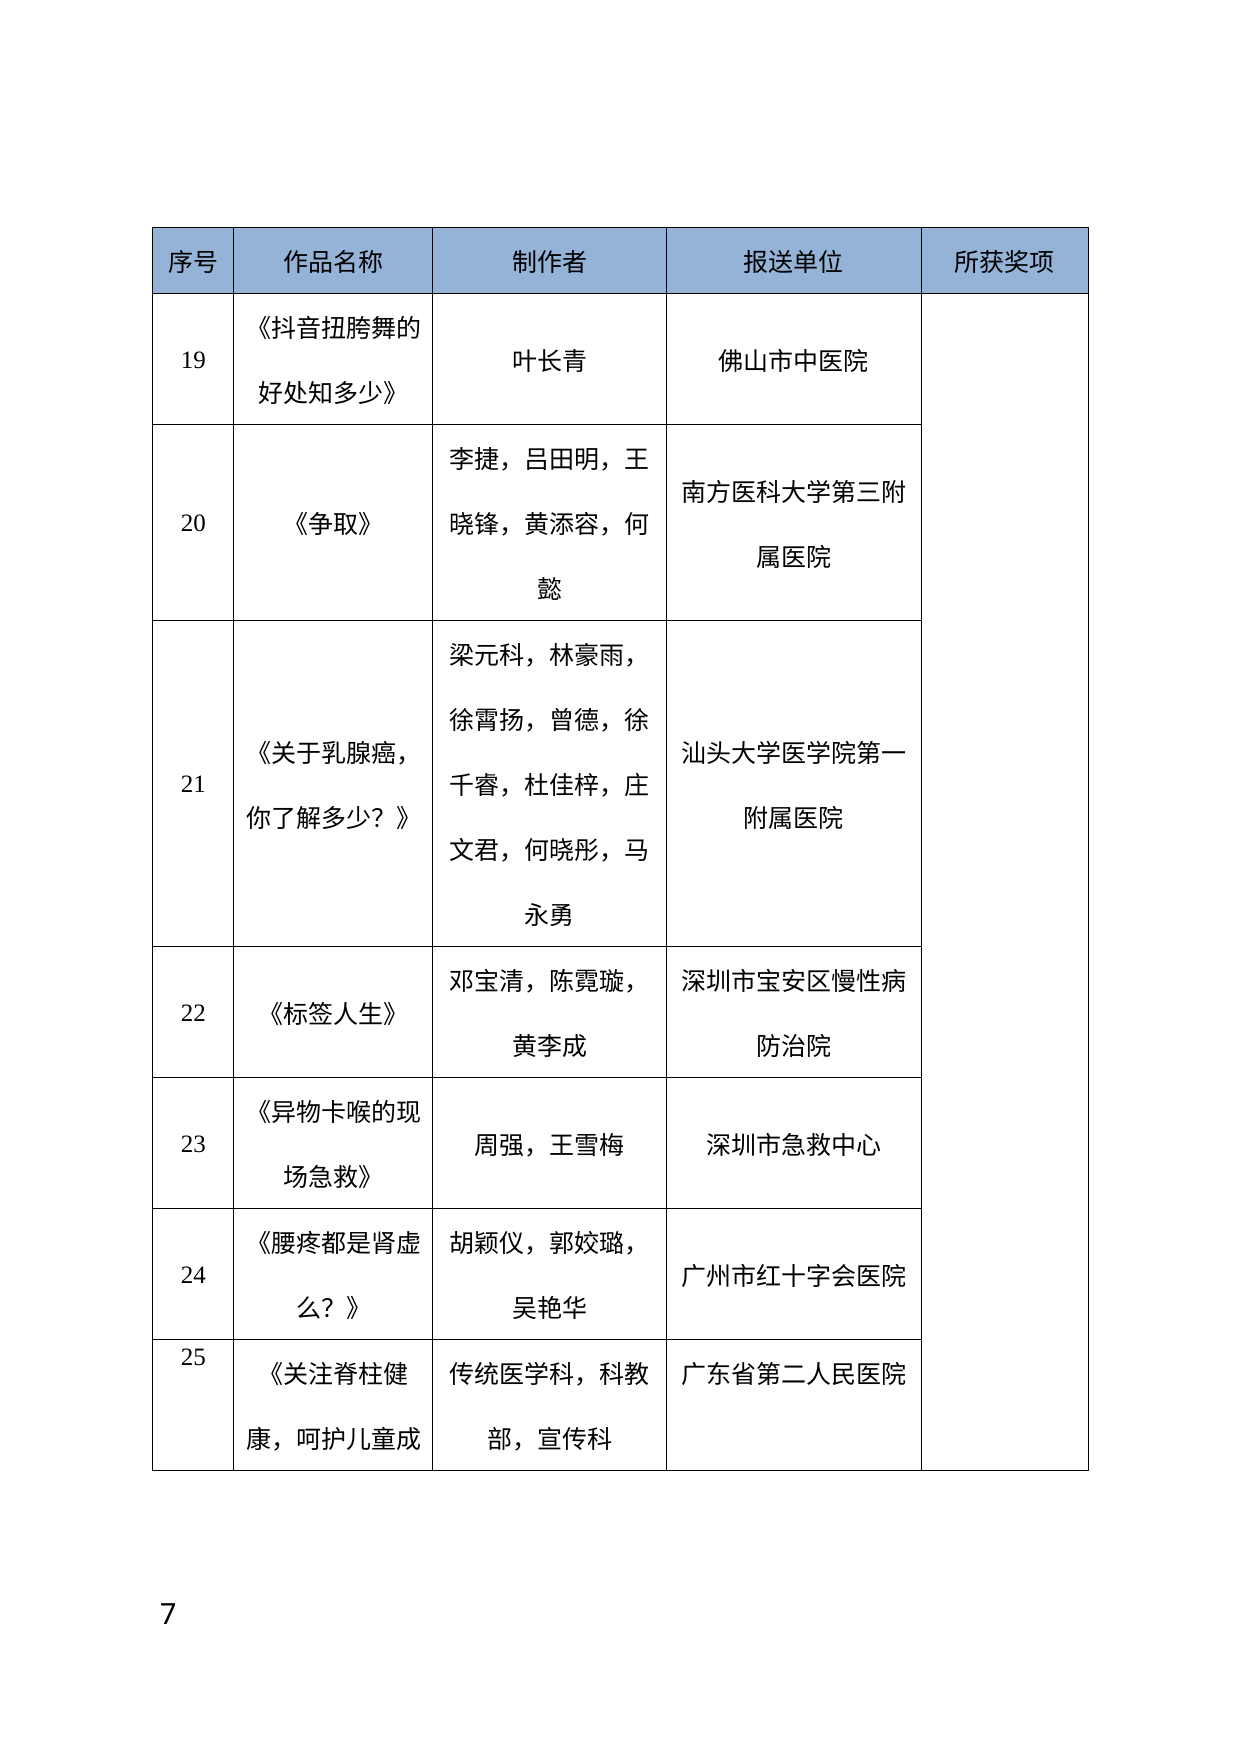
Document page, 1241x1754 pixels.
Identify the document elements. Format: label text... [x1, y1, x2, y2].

table_cell 24 [153, 1209, 233, 1339]
table_cell 25 [153, 1340, 233, 1470]
table_cell 胡颖仪，郭姣璐，吴艳华 [433, 1209, 666, 1339]
table_cell 邓宝清，陈霓璇，黄李成 [433, 947, 666, 1077]
table_header 序号 [153, 228, 233, 293]
table_cell 汕头大学医学院第一附属医院 [667, 621, 921, 946]
table_cell 《抖音扭胯舞的好处知多少》 [234, 294, 432, 424]
table_cell 广州市红十字会医院 [667, 1209, 921, 1339]
table_header 制作者 [433, 228, 666, 293]
table_cell 《标签人生》 [234, 947, 432, 1077]
table_cell 19 [153, 294, 233, 424]
table_header 报送单位 [667, 228, 921, 293]
table_cell 南方医科大学第三附属医院 [667, 425, 921, 620]
table_cell 20 [153, 425, 233, 620]
table_cell 21 [153, 621, 233, 946]
table_cell 佛山市中医院 [667, 294, 921, 424]
table_header 作品名称 [234, 228, 432, 293]
table_cell 22 [153, 947, 233, 1077]
table_cell 李捷，吕田明，王晓锋，黄添容，何懿 [433, 425, 666, 620]
table_cell 《关于乳腺癌，你了解多少？》 [234, 621, 432, 946]
table_cell 《异物卡喉的现场急救》 [234, 1078, 432, 1208]
table_cell 深圳市宝安区慢性病防治院 [667, 947, 921, 1077]
table_cell 传统医学科，科教部，宣传科 [433, 1340, 666, 1470]
table_cell 广东省第二人民医院 [667, 1340, 921, 1470]
table_cell 周强，王雪梅 [433, 1078, 666, 1208]
table_cell 23 [153, 1078, 233, 1208]
table_cell 《关注脊柱健康，呵护儿童成长》 [234, 1340, 432, 1470]
table_cell 《腰疼都是肾虚么？》 [234, 1209, 432, 1339]
table_cell 叶长青 [433, 294, 666, 424]
table_cell 深圳市急救中心 [667, 1078, 921, 1208]
table_header 所获奖项 [922, 228, 1088, 293]
table_cell 《争取》 [234, 425, 432, 620]
table_cell 梁元科，林豪雨，徐霄扬，曾德，徐千睿，杜佳梓，庄文君，何晓彤，马永勇 [433, 621, 666, 946]
